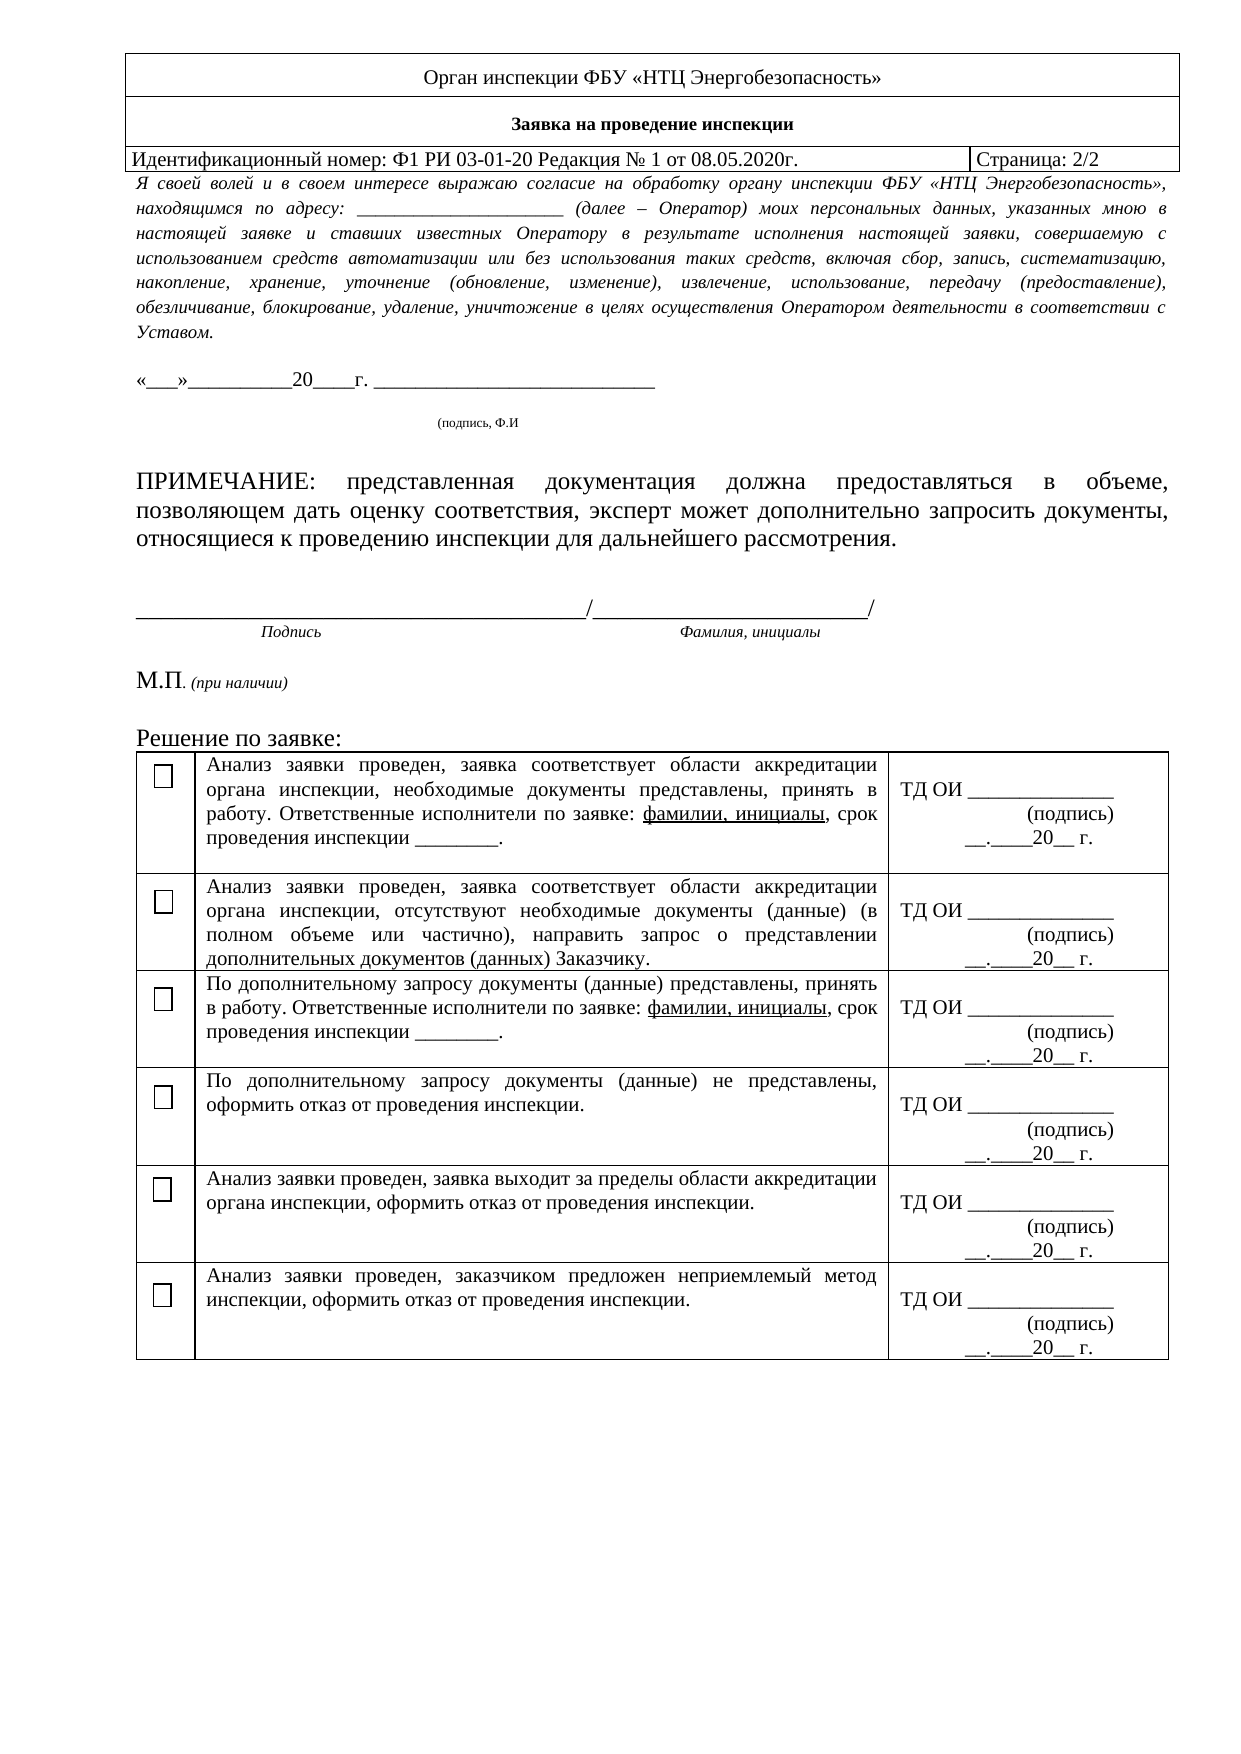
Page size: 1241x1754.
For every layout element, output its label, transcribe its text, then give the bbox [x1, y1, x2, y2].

table_cell [137, 1166, 194, 1262]
table_cell Анализ заявки проведен, заявка выходит за пределы области аккредитации органа инспекции, оформить отказ от проведения инспекции. [196, 1166, 888, 1262]
table_cell Анализ заявки проведен, заявка соответствует области аккредитации органа инспекции, отсутствуют необходимые документы (данные) (в полном объеме или частично), направить запрос о представлении дополнительных документов (данных) Заказчику. [196, 874, 888, 970]
table_cell ТД ОИ ______________ (подпись) __.____20__ г. [889, 1166, 1168, 1262]
table_cell [137, 1068, 194, 1164]
text Подпись Фамилия, инициалы [136, 622, 1169, 641]
table_cell По дополнительному запросу документы (данные) не представлены, оформить отказ от проведения инспекции. [196, 1068, 888, 1164]
table_cell ТД ОИ ______________ (подпись) __.____20__ г. [889, 1263, 1168, 1359]
text Решение по заявке: [136, 723, 1169, 751]
table_cell Анализ заявки проведен, заказчиком предложен неприемлемый метод инспекции, оформить отказ от проведения инспекции. [196, 1263, 888, 1359]
text ____________________________________/______________________/ [136, 593, 1169, 622]
text Я своей волей и в своем интересе выражаю согласие на обработку органу инспекции ФБУ «НТЦ Энергобезопасность», находящимся по адресу: ______________________ (далее – Оператор) моих персональных данных, указанных мною в настоящей заявке и ставших известных Оператору в результате исполнения настоящей заявки, совершаемую с использованием средств автоматизации или без использования таких средств, включая сбор, запись, систематизацию, накопление, хранение, уточнение (обновление, изменение), извлечение, использование, передачу (предоставление), обезличивание, блокирование, удаление, уничтожение в целях осуществления Оператором деятельности в соответствии с Уставом. [136, 172, 1169, 342]
table_header ТД ОИ ______________ (подпись) __.____20__ г. [889, 753, 1168, 873]
text ПРИМЕЧАНИЕ: представленная документация должна предоставляться в объеме, позволяющем дать оценку соответствия, эксперт может дополнительно запросить документы, относящиеся к проведению инспекции для дальнейшего рассмотрения. [136, 466, 1169, 552]
table_cell [137, 971, 194, 1067]
text «___»__________20____г. ___________________________ [136, 367, 1169, 391]
text (подпись, Ф.И [136, 415, 1169, 441]
table_cell ТД ОИ ______________ (подпись) __.____20__ г. [889, 874, 1168, 970]
table_header [137, 753, 194, 873]
table_cell [137, 1263, 194, 1359]
table_cell [137, 874, 194, 970]
table_cell ТД ОИ ______________ (подпись) __.____20__ г. [889, 971, 1168, 1067]
table_header Анализ заявки проведен, заявка соответствует области аккредитации органа инспекции, необходимые документы представлены, принять в работу. Ответственные исполнители по заявке: фамилии, инициалы, срок проведения инспекции ________. [196, 753, 888, 873]
table_cell По дополнительному запросу документы (данные) представлены, принять в работу. Ответственные исполнители по заявке: фамилии, инициалы, срок проведения инспекции ________. [196, 971, 888, 1067]
table_cell ТД ОИ ______________ (подпись) __.____20__ г. [889, 1068, 1168, 1164]
text М.П. (при наличии) [136, 665, 1169, 694]
